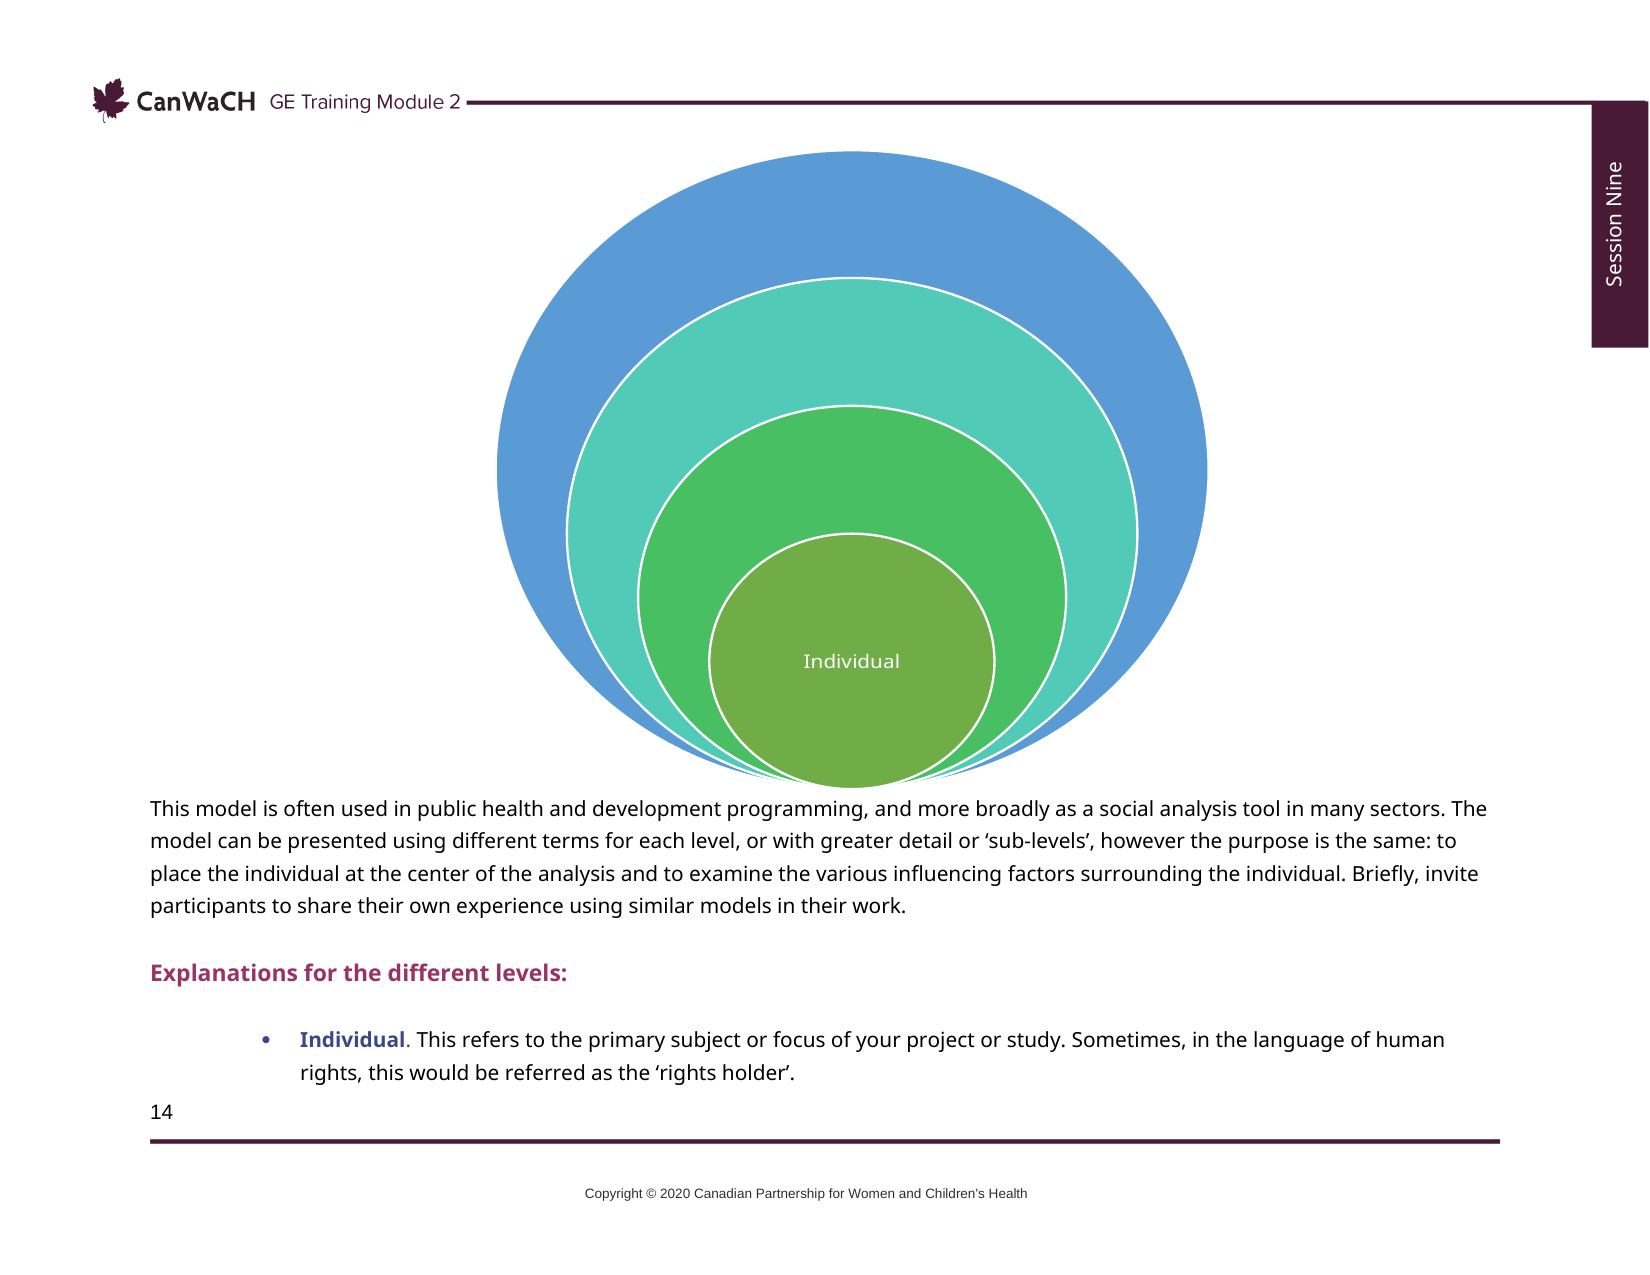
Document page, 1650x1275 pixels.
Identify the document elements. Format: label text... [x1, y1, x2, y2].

list Individual. This refers to the primary subject or focus of your project or study. Sometimes, in the language of human rights, this would be referred as the ‘rights holder’. [262, 1025, 1500, 1086]
picture [150, 1139, 1500, 1144]
text Explanations for the different levels: [150, 957, 1500, 988]
picture [91, 78, 1644, 123]
text This model is often used in public health and development programming, and more broadly as a social analysis tool in many sectors. The model can be presented using different terms for each level, or with greater detail or ‘sub-levels’, however the purpose is the same: to place the individual at the center of the analysis and to examine the various influencing factors surrounding the individual. Briefly, invite participants to share their own experience using similar models in their work. [150, 794, 1500, 920]
